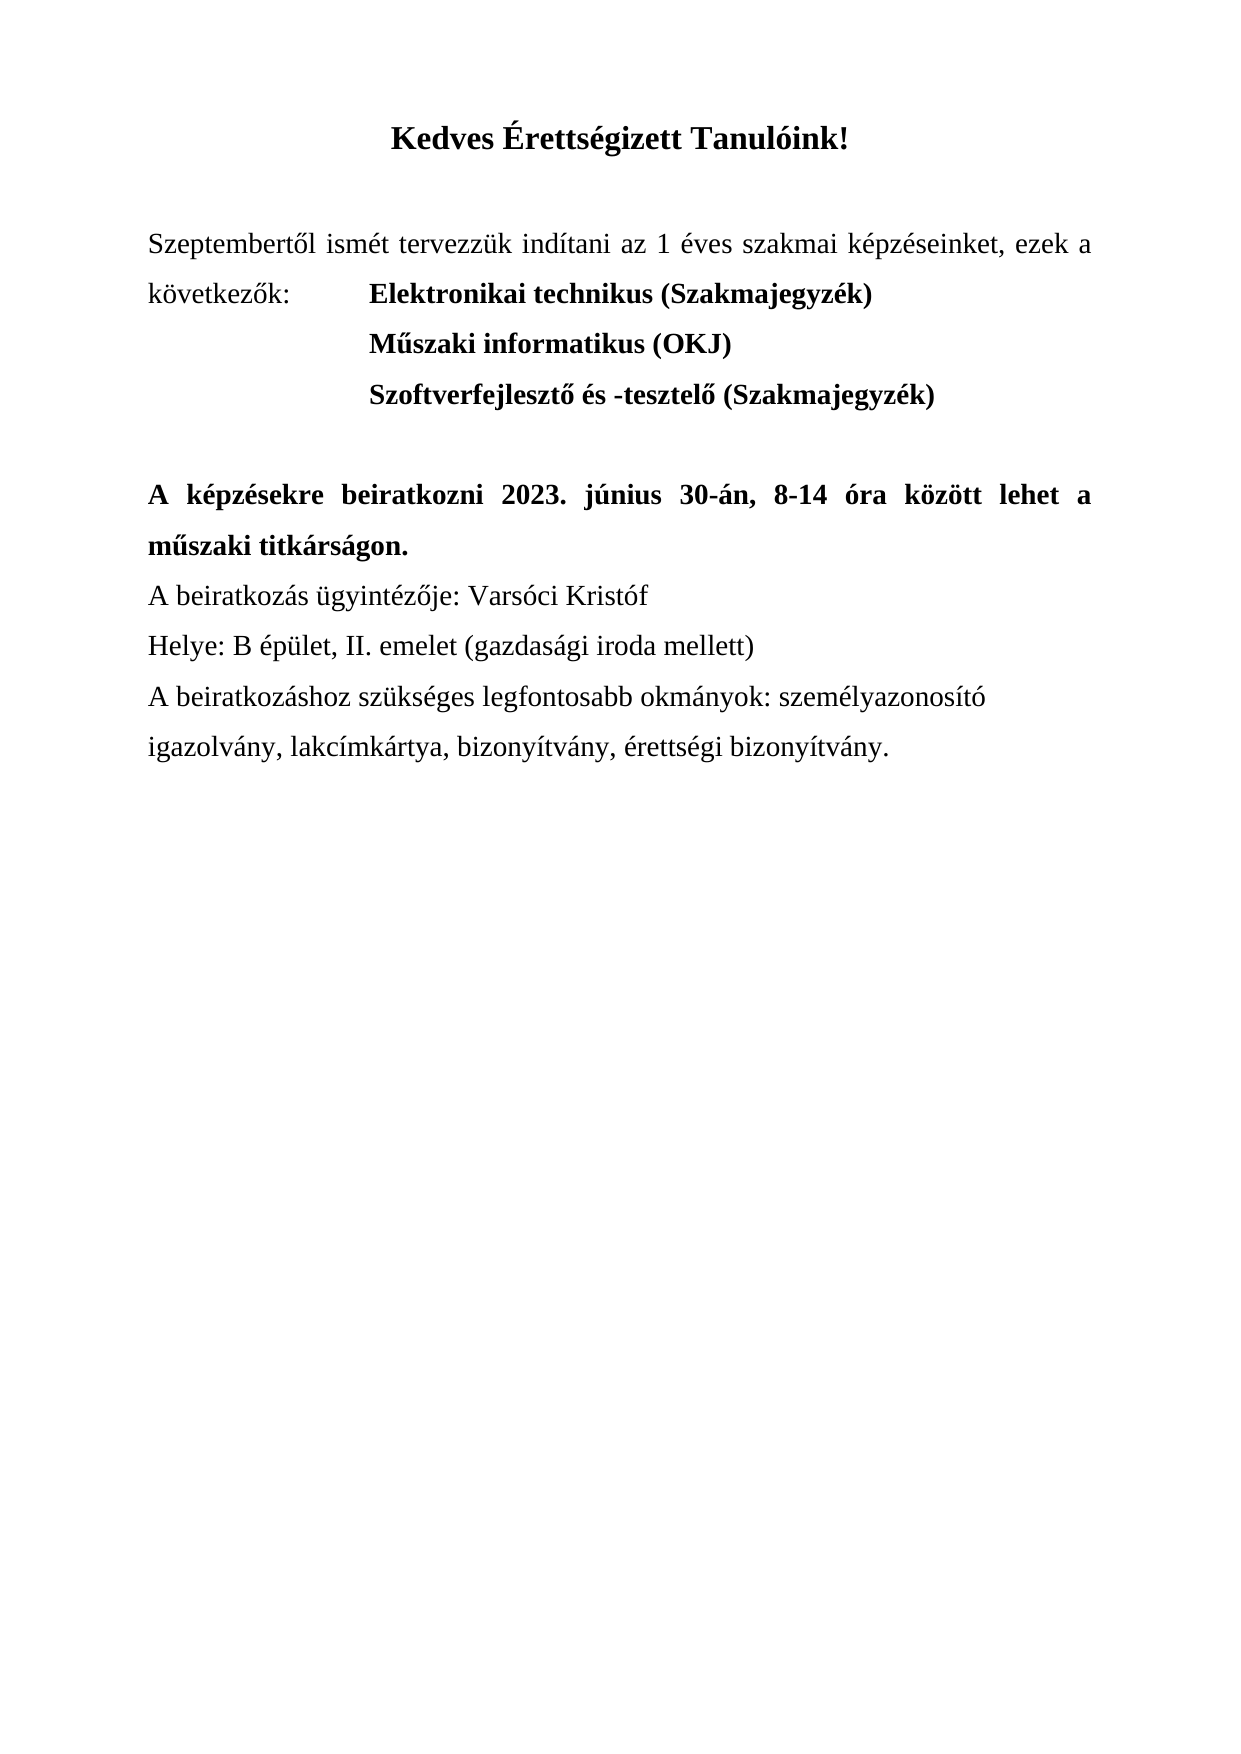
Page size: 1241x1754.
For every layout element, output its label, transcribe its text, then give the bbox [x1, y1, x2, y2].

text A beiratkozás ügyintézője: Varsóci Kristóf [148, 578, 1092, 612]
text Szeptembertől ismét tervezzük indítani az 1 éves szakmai képzéseinket, ezek a következők: Elektronikai technikus (Szakmajegyzék) [148, 226, 1092, 310]
text Kedves Érettségizett Tanulóink! [148, 118, 1092, 156]
text A képzésekre beiratkozni 2023. június 30-án, 8-14 óra között lehet a műszaki titkárságon. [148, 477, 1092, 561]
text A beiratkozáshoz szükséges legfontosabb okmányok: személyazonosító igazolvány, lakcímkártya, bizonyítvány, érettségi bizonyítvány. [148, 679, 1092, 763]
text Helye: B épület, II. emelet (gazdasági iroda mellett) [148, 628, 1092, 662]
text Szoftverfejlesztő és -tesztelő (Szakmajegyzék) [148, 377, 1092, 410]
text Műszaki informatikus (OKJ) [148, 327, 1092, 360]
